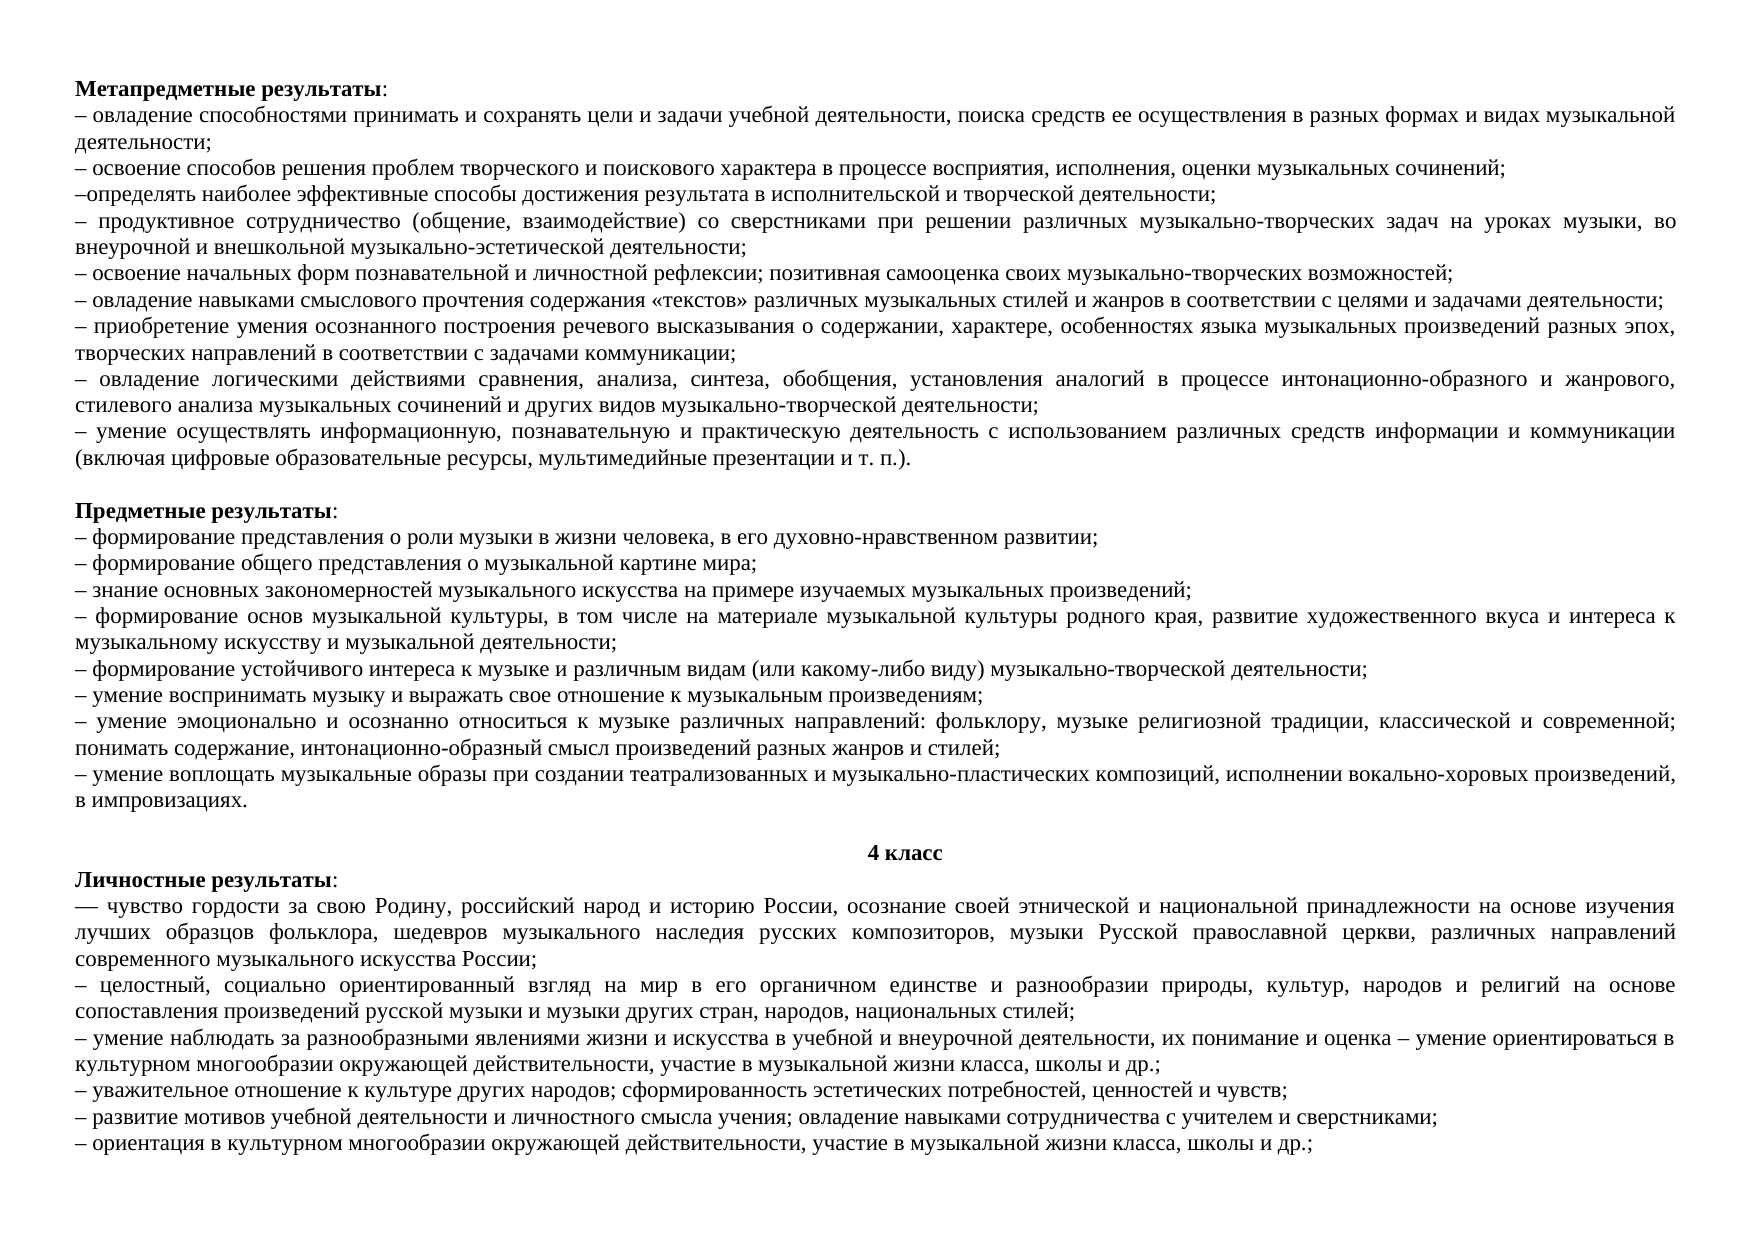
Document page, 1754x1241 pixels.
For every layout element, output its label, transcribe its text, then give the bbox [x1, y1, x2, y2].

text – формирование общего представления о музыкальной картине мира; [75, 549, 1679, 576]
text – умение воспринимать музыку и выражать свое отношение к музыкальным произведениям; [75, 681, 1679, 707]
text — чувство гордости за свою Родину, российский народ и историю России, осознание своей этнической и национальной принадлежности на основе изучения лучших образцов фольклора, шедевров музыкального наследия русских композиторов, музыки Русской православной церкви, различных направлений современного музыкального искусства России; [75, 892, 1679, 971]
text Личностные результаты: [75, 866, 1679, 892]
text – умение эмоционально и осознанно относиться к музыке различных направлений: фольклору, музыке религиозной традиции, классической и современной; понимать содержание, интонационно-образный смысл произведений разных жанров и стилей; [75, 707, 1679, 760]
text – овладение способностями принимать и сохранять цели и задачи учебной деятельности, поиска средств ее осуществления в разных формах и видах музыкальной деятельности; [75, 101, 1679, 154]
text –определять наиболее эффективные способы достижения результата в исполнительской и творческой деятельности; [75, 180, 1679, 207]
text – формирование основ музыкальной культуры, в том числе на материале музыкальной культуры родного края, развитие художественного вкуса и интереса к музыкальному искусству и музыкальной деятельности; [75, 602, 1679, 655]
text – умение осуществлять информационную, познавательную и практическую деятельность с использованием различных средств информации и коммуникации (включая цифровые образовательные ресурсы, мультимедийные презентации и т. п.). [75, 418, 1679, 470]
text Метапредметные результаты: [75, 75, 1679, 101]
text Предметные результаты: [75, 497, 1679, 523]
text – овладение логическими действиями сравнения, анализа, синтеза, обобщения, установления аналогий в процессе интонационно-образного и жанрового, стилевого анализа музыкальных сочинений и других видов музыкально-творческой деятельности; [75, 365, 1679, 418]
text – умение наблюдать за разнообразными явлениями жизни и искусства в учебной и внеурочной деятельности, их понимание и оценка – умение ориентироваться в культурном многообразии окружающей действительности, участие в музыкальной жизни класса, школы и др.; [75, 1024, 1679, 1076]
text 4 класс [75, 839, 1679, 866]
text – знание основных закономерностей музыкального искусства на примере изучаемых музыкальных произведений; [75, 576, 1679, 602]
text – ориентация в культурном многообразии окружающей действительности, участие в музыкальной жизни класса, школы и др.; [75, 1129, 1679, 1156]
text – умение воплощать музыкальные образы при создании театрализованных и музыкально-пластических композиций, исполнении вокально-хоровых произведений, в импровизациях. [75, 760, 1679, 813]
text – формирование устойчивого интереса к музыке и различным видам (или какому-либо виду) музыкально-творческой деятельности; [75, 655, 1679, 681]
text – уважительное отношение к культуре других народов; сформированность эстетических потребностей, ценностей и чувств; [75, 1076, 1679, 1103]
text – освоение начальных форм познавательной и личностной рефлексии; позитивная самооценка своих музыкально-творческих возможностей; [75, 259, 1679, 286]
text – продуктивное сотрудничество (общение, взаимодействие) со сверстниками при решении различных музыкально-творческих задач на уроках музыки, во внеурочной и внешкольной музыкально-эстетической деятельности; [75, 207, 1679, 259]
text – развитие мотивов учебной деятельности и личностного смысла учения; овладение навыками сотрудничества с учителем и сверстниками; [75, 1103, 1679, 1129]
text – целостный, социально ориентированный взгляд на мир в его органичном единстве и разнообразии природы, культур, народов и религий на основе сопоставления произведений русской музыки и музыки других стран, народов, национальных стилей; [75, 971, 1679, 1024]
text – освоение способов решения проблем творческого и поискового характера в процессе восприятия, исполнения, оценки музыкальных сочинений; [75, 154, 1679, 180]
text – приобретение умения осознанного построения речевого высказывания о содержании, характере, особенностях языка музыкальных произведений разных эпох, творческих направлений в соответствии с задачами коммуникации; [75, 312, 1679, 365]
text – овладение навыками смыслового прочтения содержания «текстов» различных музыкальных стилей и жанров в соответствии с целями и задачами деятельности; [75, 286, 1679, 312]
text – формирование представления о роли музыки в жизни человека, в его духовно-нравственном развитии; [75, 523, 1679, 549]
